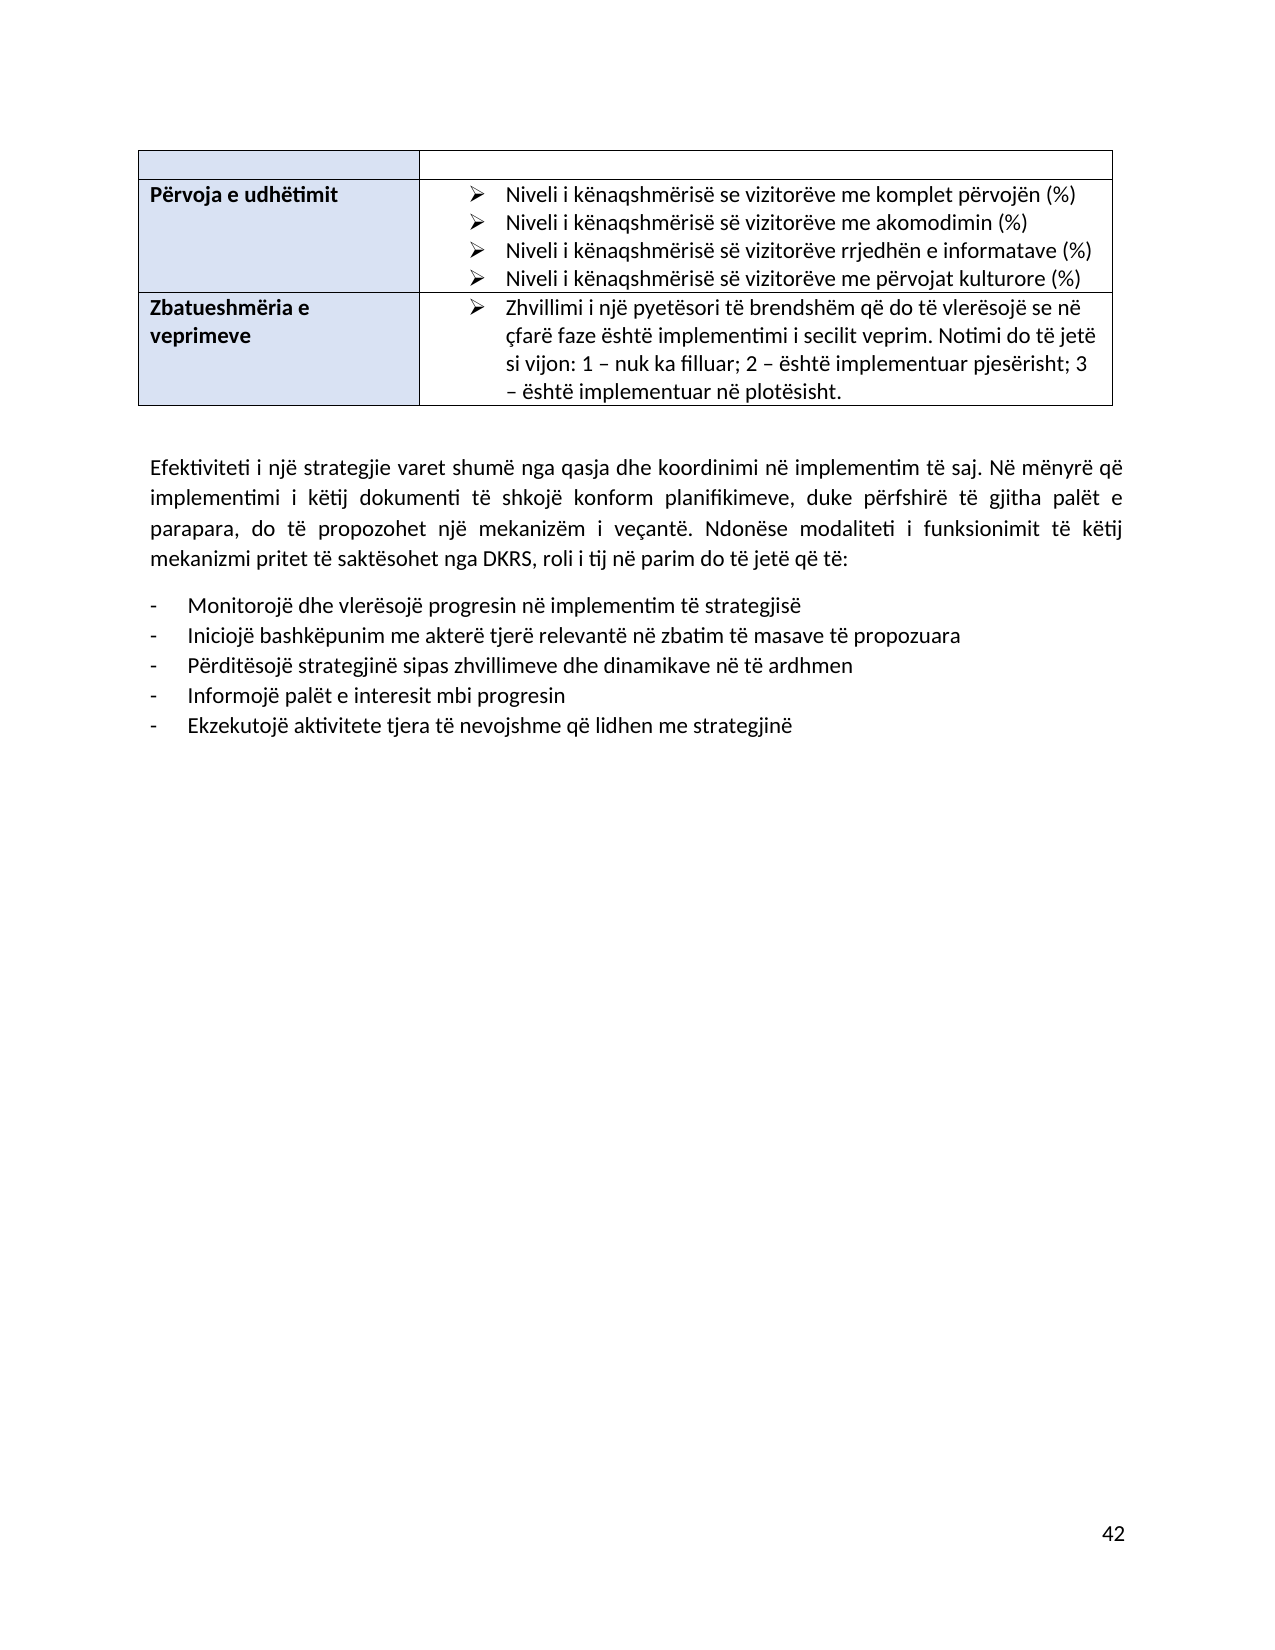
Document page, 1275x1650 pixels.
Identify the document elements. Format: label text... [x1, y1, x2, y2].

table_cell Niveli i kënaqshmërisë se vizitorëve me komplet përvojën (%) Niveli i kënaqshmërisë së vizitorëve me akomodimin (%) Niveli i kënaqshmërisë së vizitorëve rrjedhën e informatave (%) Niveli i kënaqshmërisë së vizitorëve me përvojat kulturore (%) [420, 180, 1112, 292]
table_cell Zhvillimi i një pyetësori të brendshëm që do të vlerësojë se në çfarë faze është implementimi i secilit veprim. Notimi do të jetë si vijon: 1 – nuk ka filluar; 2 – është implementuar pjesërisht; 3 – është implementuar në plotësisht. [420, 293, 1112, 405]
list Informojë palët e interesit mbi progresin [150, 681, 1125, 709]
list Monitorojë dhe vlerësojë progresin në implementim të strategjisë [150, 591, 1125, 619]
list Ekzekutojë aktivitete tjera të nevojshme që lidhen me strategjinë [150, 712, 1125, 739]
text Efektiviteti i një strategjie varet shumë nga qasja dhe koordinimi në implementim të saj. Në mënyrë që implementimi i këtij dokumenti të shkojë konform planifikimeve, duke përfshirë të gjitha palët e parapara, do të propozohet një mekanizëm i veçantë. Ndonëse modaliteti i funksionimit të këtij mekanizmi pritet të saktësohet nga DKRS, roli i tij në parim do të jetë që të: [150, 453, 1125, 572]
list Përditësojë strategjinë sipas zhvillimeve dhe dinamikave në të ardhmen [150, 651, 1125, 679]
table_cell Zbatueshmëria e veprimeve [139, 293, 419, 405]
table_cell Përvoja e udhëtimit [139, 180, 419, 292]
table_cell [139, 151, 419, 179]
list Iniciojë bashkëpunim me akterë tjerë relevantë në zbatim të masave të propozuara [150, 621, 1125, 649]
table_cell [420, 151, 1112, 179]
